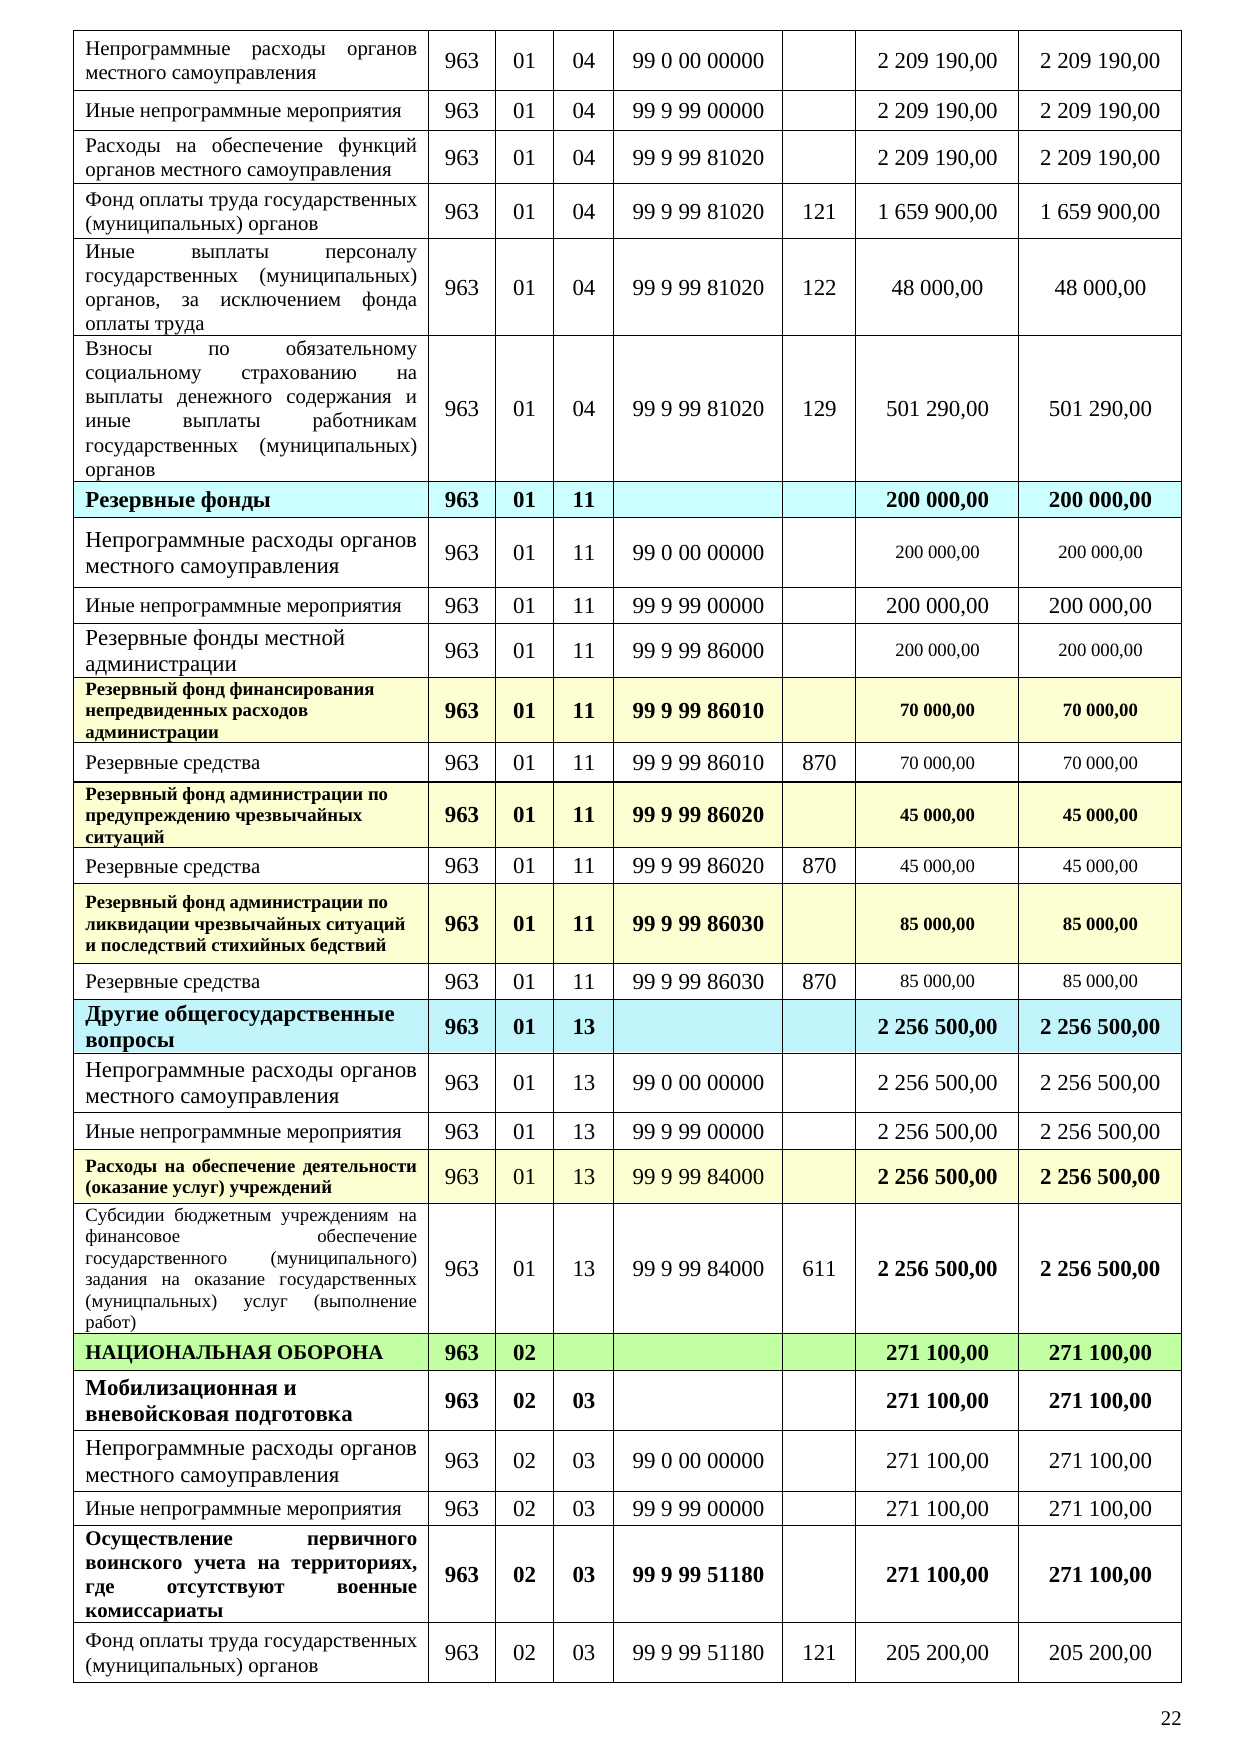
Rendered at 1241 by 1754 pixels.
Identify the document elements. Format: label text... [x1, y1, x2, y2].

table_cell Непрограммные расходы органов местного самоуправления [74, 1054, 428, 1112]
table_cell 271 100,00 [856, 1526, 1018, 1622]
table_cell [614, 482, 782, 517]
table_cell 01 [496, 518, 553, 587]
table_cell 963 [429, 1371, 495, 1430]
table_cell 121 [783, 1623, 855, 1682]
table_cell 04 [554, 31, 613, 89]
table_cell 45 000,00 [1019, 848, 1181, 883]
table_cell 1 659 900,00 [1019, 184, 1181, 238]
table_cell 963 [429, 1113, 495, 1149]
table_cell 99 0 00 00000 [614, 1431, 782, 1491]
table_cell 01 [496, 1054, 553, 1112]
table_cell 01 [496, 624, 553, 677]
table_cell [783, 482, 855, 517]
table_cell 01 [496, 1150, 553, 1202]
table_cell 01 [496, 336, 553, 481]
table_cell 11 [554, 884, 613, 963]
table_cell Резервные средства [74, 743, 428, 781]
table_cell Иные выплаты персоналу государственных (муниципальных) органов, за исключением фонда оплаты труда [74, 239, 428, 335]
table_cell 205 200,00 [1019, 1623, 1181, 1682]
table_cell 70 000,00 [1019, 743, 1181, 781]
table_cell 963 [429, 518, 495, 587]
table_cell 03 [554, 1623, 613, 1682]
table_cell 271 100,00 [856, 1371, 1018, 1430]
table_cell НАЦИОНАЛЬНАЯ ОБОРОНА [74, 1334, 428, 1370]
table_cell 271 100,00 [1019, 1526, 1181, 1622]
table_cell 99 9 99 81020 [614, 336, 782, 481]
table_cell 03 [554, 1431, 613, 1491]
table_cell 70 000,00 [856, 678, 1018, 742]
table_cell [783, 588, 855, 623]
table_cell 2 209 190,00 [1019, 31, 1181, 89]
table_cell 200 000,00 [856, 482, 1018, 517]
table_cell Непрограммные расходы органов местного самоуправления [74, 1431, 428, 1491]
table_cell 271 100,00 [856, 1492, 1018, 1525]
table_cell 200 000,00 [856, 518, 1018, 587]
table_cell 02 [496, 1623, 553, 1682]
table_cell 963 [429, 588, 495, 623]
table_cell Иные непрограммные мероприятия [74, 91, 428, 130]
table_cell 99 9 99 86010 [614, 743, 782, 781]
table_cell [783, 518, 855, 587]
table_cell 870 [783, 743, 855, 781]
table_cell 2 256 500,00 [856, 1054, 1018, 1112]
table_cell [554, 1334, 613, 1370]
table_cell 200 000,00 [1019, 482, 1181, 517]
table_cell 99 9 99 86030 [614, 884, 782, 963]
table_cell 13 [554, 1113, 613, 1149]
table_cell 85 000,00 [856, 884, 1018, 963]
table_cell Иные непрограммные мероприятия [74, 588, 428, 623]
table_cell 963 [429, 239, 495, 335]
table_cell 99 0 00 00000 [614, 518, 782, 587]
table_cell Непрограммные расходы органов местного самоуправления [74, 518, 428, 587]
table_cell Расходы на обеспечение деятельности (оказание услуг) учреждений [74, 1150, 428, 1202]
table_cell 1 659 900,00 [856, 184, 1018, 238]
table_cell 99 9 99 00000 [614, 91, 782, 130]
table_cell 870 [783, 848, 855, 883]
table_cell 03 [554, 1492, 613, 1525]
table_cell 99 9 99 84000 [614, 1150, 782, 1202]
table_cell 2 209 190,00 [1019, 91, 1181, 130]
table_cell 45 000,00 [856, 848, 1018, 883]
table_cell 11 [554, 848, 613, 883]
table_cell 963 [429, 1623, 495, 1682]
table_cell [783, 1000, 855, 1052]
table_cell 271 100,00 [856, 1334, 1018, 1370]
table_cell 2 209 190,00 [856, 31, 1018, 89]
table_cell 70 000,00 [1019, 678, 1181, 742]
table_cell 963 [429, 131, 495, 183]
table_cell 963 [429, 482, 495, 517]
table_cell 2 256 500,00 [856, 1113, 1018, 1149]
table_cell 01 [496, 783, 553, 847]
table_cell 200 000,00 [1019, 588, 1181, 623]
table_cell 963 [429, 184, 495, 238]
table_cell 11 [554, 783, 613, 847]
table_cell 01 [496, 184, 553, 238]
table_cell 99 9 99 84000 [614, 1204, 782, 1333]
table_cell 271 100,00 [1019, 1431, 1181, 1491]
table_cell 11 [554, 678, 613, 742]
table_cell 85 000,00 [1019, 884, 1181, 963]
table_cell 03 [554, 1371, 613, 1430]
table_cell 2 256 500,00 [856, 1150, 1018, 1202]
table_cell 04 [554, 131, 613, 183]
table_cell 85 000,00 [1019, 964, 1181, 999]
table_cell 2 209 190,00 [1019, 131, 1181, 183]
table_cell 04 [554, 239, 613, 335]
table_cell 11 [554, 624, 613, 677]
table_cell [783, 1150, 855, 1202]
table_cell 01 [496, 848, 553, 883]
table_cell Субсидии бюджетным учреждениям на финансовое обеспечение государственного (муниципального) задания на оказание государственных (муницпальных) услуг (выполнение работ) [74, 1204, 428, 1333]
table_cell 271 100,00 [1019, 1492, 1181, 1525]
table_cell 99 9 99 00000 [614, 1113, 782, 1149]
table_cell 11 [554, 743, 613, 781]
table_cell 200 000,00 [856, 624, 1018, 677]
table_cell 99 9 99 86020 [614, 783, 782, 847]
table_cell 99 9 99 81020 [614, 184, 782, 238]
table_cell [614, 1371, 782, 1430]
table_cell 99 9 99 00000 [614, 588, 782, 623]
table_cell 01 [496, 1000, 553, 1052]
table_cell 01 [496, 964, 553, 999]
table_cell 01 [496, 239, 553, 335]
table_cell 70 000,00 [856, 743, 1018, 781]
table_cell Резервный фонд администрации по ликвидации чрезвычайных ситуаций и последствий стихийных бедствий [74, 884, 428, 963]
table_cell 870 [783, 964, 855, 999]
table_cell 04 [554, 336, 613, 481]
table_cell 963 [429, 884, 495, 963]
table_cell 271 100,00 [1019, 1371, 1181, 1430]
table_cell 02 [496, 1334, 553, 1370]
table_cell 2 256 500,00 [1019, 1204, 1181, 1333]
table_cell 963 [429, 336, 495, 481]
table_cell 11 [554, 482, 613, 517]
table_cell 48 000,00 [1019, 239, 1181, 335]
table_cell Взносы по обязательному социальному страхованию на выплаты денежного содержания и иные выплаты работникам государственных (муниципальных) органов [74, 336, 428, 481]
table_cell 03 [554, 1526, 613, 1622]
table_cell [783, 1526, 855, 1622]
table_cell 963 [429, 964, 495, 999]
table_cell 99 9 99 81020 [614, 131, 782, 183]
table_cell Резервный фонд администрации по предупреждению чрезвычайных ситуаций [74, 783, 428, 847]
table_cell 02 [496, 1371, 553, 1430]
table_cell [614, 1000, 782, 1052]
table_cell [783, 1492, 855, 1525]
table_cell Фонд оплаты труда государственных (муниципальных) органов [74, 184, 428, 238]
table_cell 48 000,00 [856, 239, 1018, 335]
table_cell [783, 1431, 855, 1491]
table_cell 02 [496, 1431, 553, 1491]
table_cell 13 [554, 1000, 613, 1052]
table_cell 2 209 190,00 [856, 91, 1018, 130]
table_cell [783, 1371, 855, 1430]
table_cell Резервные фонды местной администрации [74, 624, 428, 677]
table_cell 01 [496, 482, 553, 517]
table_cell 99 9 99 86000 [614, 624, 782, 677]
table_cell Иные непрограммные мероприятия [74, 1113, 428, 1149]
table_cell 963 [429, 1526, 495, 1622]
table_cell 963 [429, 1334, 495, 1370]
table_cell Резервные фонды [74, 482, 428, 517]
table_cell 2 256 500,00 [1019, 1113, 1181, 1149]
table_cell 01 [496, 131, 553, 183]
table_cell 01 [496, 91, 553, 130]
table_cell Непрограммные расходы органов местного самоуправления [74, 31, 428, 89]
table_cell 963 [429, 783, 495, 847]
table_cell 200 000,00 [1019, 624, 1181, 677]
table_cell [783, 131, 855, 183]
table_cell [783, 624, 855, 677]
table_cell 85 000,00 [856, 964, 1018, 999]
table_cell 99 9 99 86020 [614, 848, 782, 883]
table_cell 11 [554, 518, 613, 587]
table_cell 01 [496, 31, 553, 89]
table_cell 501 290,00 [1019, 336, 1181, 481]
table_cell Резервные средства [74, 964, 428, 999]
table_cell 963 [429, 678, 495, 742]
table_cell [783, 91, 855, 130]
table_cell 01 [496, 743, 553, 781]
table_cell 122 [783, 239, 855, 335]
table_cell 963 [429, 91, 495, 130]
table_cell 121 [783, 184, 855, 238]
table_cell 963 [429, 1150, 495, 1202]
table_cell [783, 1334, 855, 1370]
table_cell [783, 678, 855, 742]
table_cell Резервные средства [74, 848, 428, 883]
table_cell [783, 783, 855, 847]
table_cell Другие общегосударственные вопросы [74, 1000, 428, 1052]
table_cell Мобилизационная и вневойсковая подготовка [74, 1371, 428, 1430]
table_cell 99 9 99 81020 [614, 239, 782, 335]
table_cell 963 [429, 1054, 495, 1112]
table_cell 205 200,00 [856, 1623, 1018, 1682]
table_cell 99 0 00 00000 [614, 31, 782, 89]
table_cell 963 [429, 1431, 495, 1491]
table_cell 129 [783, 336, 855, 481]
table_cell 02 [496, 1492, 553, 1525]
table_cell 99 9 99 86030 [614, 964, 782, 999]
table_cell 2 209 190,00 [856, 131, 1018, 183]
table_cell 11 [554, 588, 613, 623]
table_cell Осуществление первичного воинского учета на территориях, где отсутствуют военные комиссариаты [74, 1526, 428, 1622]
table_cell 99 9 99 00000 [614, 1492, 782, 1525]
table_cell 963 [429, 31, 495, 89]
table_cell 963 [429, 848, 495, 883]
table_cell Расходы на обеспечение функций органов местного самоуправления [74, 131, 428, 183]
table_cell 2 256 500,00 [856, 1000, 1018, 1052]
table_cell 01 [496, 1204, 553, 1333]
table_cell 13 [554, 1204, 613, 1333]
table_cell 99 9 99 51180 [614, 1623, 782, 1682]
table_cell 13 [554, 1054, 613, 1112]
table_cell 99 0 00 00000 [614, 1054, 782, 1112]
table_cell 01 [496, 884, 553, 963]
table_cell [614, 1334, 782, 1370]
table_cell [783, 1113, 855, 1149]
table_cell 963 [429, 624, 495, 677]
table_cell Фонд оплаты труда государственных (муниципальных) органов [74, 1623, 428, 1682]
table_cell 2 256 500,00 [1019, 1000, 1181, 1052]
table_cell 04 [554, 91, 613, 130]
table_cell [783, 884, 855, 963]
table_cell 963 [429, 1000, 495, 1052]
table_cell 99 9 99 51180 [614, 1526, 782, 1622]
table_cell 04 [554, 184, 613, 238]
table_cell 13 [554, 1150, 613, 1202]
table_cell 01 [496, 588, 553, 623]
table_cell 99 9 99 86010 [614, 678, 782, 742]
table_cell Резервный фонд финансирования непредвиденных расходов администрации [74, 678, 428, 742]
table_cell 01 [496, 1113, 553, 1149]
table_cell 611 [783, 1204, 855, 1333]
table_cell 45 000,00 [1019, 783, 1181, 847]
table_cell 02 [496, 1526, 553, 1622]
table_cell 271 100,00 [1019, 1334, 1181, 1370]
table_cell Иные непрограммные мероприятия [74, 1492, 428, 1525]
table_cell 2 256 500,00 [1019, 1150, 1181, 1202]
table_cell 271 100,00 [856, 1431, 1018, 1491]
table_cell 2 256 500,00 [856, 1204, 1018, 1333]
table_cell 963 [429, 1204, 495, 1333]
table_cell 963 [429, 743, 495, 781]
table_cell 501 290,00 [856, 336, 1018, 481]
table_cell 01 [496, 678, 553, 742]
table_cell 200 000,00 [1019, 518, 1181, 587]
table_cell 963 [429, 1492, 495, 1525]
table_cell 45 000,00 [856, 783, 1018, 847]
table_cell 11 [554, 964, 613, 999]
table_cell [783, 1054, 855, 1112]
table_cell 200 000,00 [856, 588, 1018, 623]
table_cell [783, 31, 855, 89]
table_cell 2 256 500,00 [1019, 1054, 1181, 1112]
